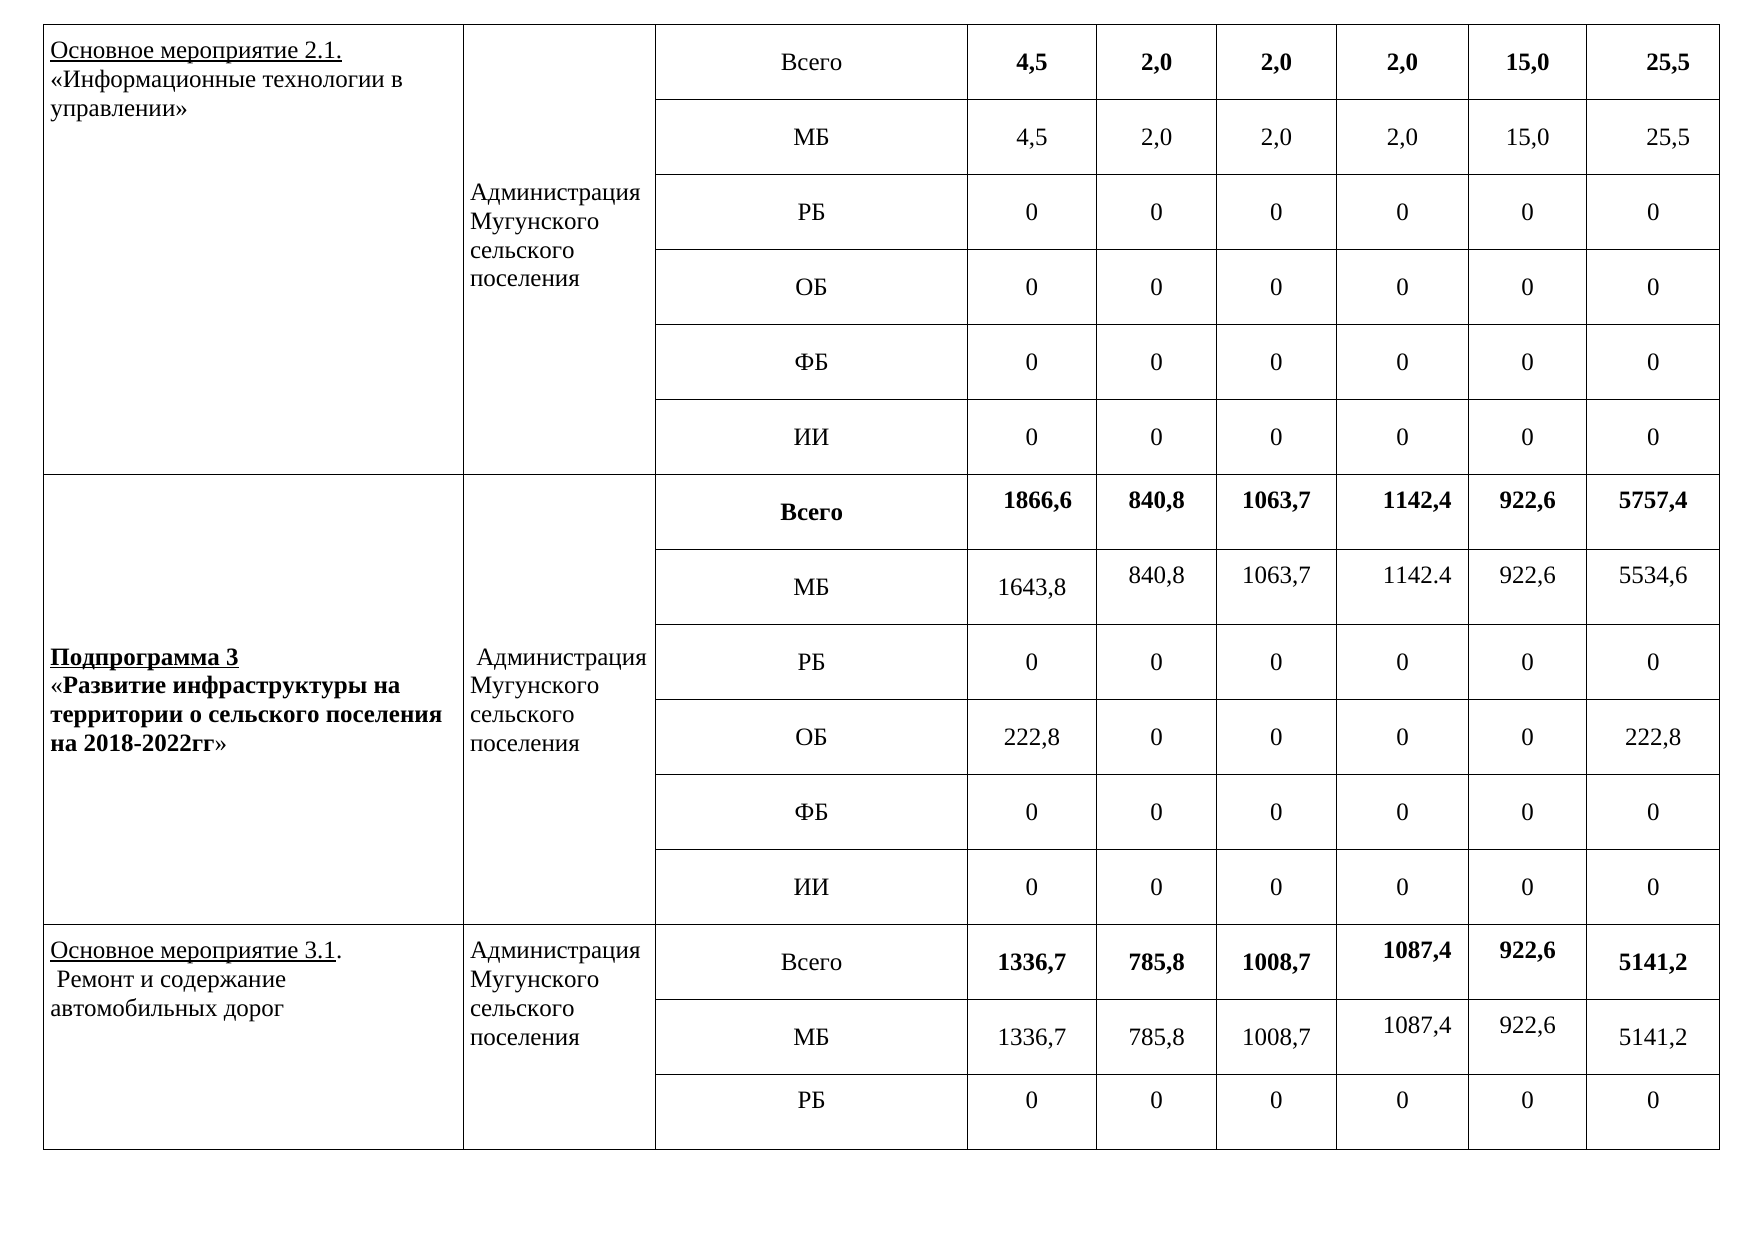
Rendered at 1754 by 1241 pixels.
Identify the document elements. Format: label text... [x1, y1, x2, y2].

table_cell 0 [968, 1075, 1096, 1149]
table_cell 1336,7 [968, 1000, 1096, 1074]
table_cell 15,0 [1469, 25, 1586, 99]
table_cell 1063,7 [1217, 475, 1336, 549]
table_cell 0 [1217, 700, 1336, 774]
table_cell МБ [656, 1000, 967, 1074]
table_cell 1063,7 [1217, 550, 1336, 624]
table_cell 222,8 [1587, 700, 1719, 774]
table_cell 0 [968, 175, 1096, 249]
table_cell 0 [1097, 850, 1216, 924]
table_cell 0 [1217, 775, 1336, 849]
table_cell Подпрограмма 3 «Развитие инфраструктуры на территории о сельского поселения на 2018-2022гг» [44, 475, 463, 924]
table_cell 1643,8 [968, 550, 1096, 624]
table_cell 1087,4 [1337, 1000, 1468, 1074]
table_cell ИИ [656, 400, 967, 474]
table_cell 0 [1337, 250, 1468, 324]
table_cell 0 [1469, 250, 1586, 324]
table_cell 0 [1587, 250, 1719, 324]
table_cell 222,8 [968, 700, 1096, 774]
table_cell 0 [968, 400, 1096, 474]
table_cell Всего [656, 925, 967, 999]
table_cell 0 [1469, 700, 1586, 774]
table_cell 0 [1217, 175, 1336, 249]
table_cell 2,0 [1097, 25, 1216, 99]
table_cell 0 [1469, 175, 1586, 249]
table_cell 0 [1097, 700, 1216, 774]
table_cell 0 [1337, 325, 1468, 399]
table_cell 1087,4 [1337, 925, 1468, 999]
table_cell 0 [968, 325, 1096, 399]
table_cell 5534,6 [1587, 550, 1719, 624]
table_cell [464, 25, 655, 474]
table_cell 1866,6 [968, 475, 1096, 549]
table_cell 0 [1587, 1075, 1719, 1149]
table_cell 2,0 [1217, 100, 1336, 174]
table_cell ОБ [656, 250, 967, 324]
table_cell 5141,2 [1587, 1000, 1719, 1074]
table_cell 922,6 [1469, 475, 1586, 549]
table_cell Всего [656, 475, 967, 549]
table_cell Основное мероприятие 2.1. «Информационные технологии в управлении» [44, 25, 463, 474]
table_cell 1142.4 [1337, 550, 1468, 624]
table_cell Администрация Мугунского сельского поселения [464, 475, 655, 924]
table_cell 5757,4 [1587, 475, 1719, 549]
table_cell 25,5 [1587, 25, 1719, 99]
table_cell 0 [1469, 850, 1586, 924]
table_cell 0 [1097, 250, 1216, 324]
table_cell ИИ [656, 850, 967, 924]
table_cell 0 [1587, 400, 1719, 474]
table_cell 0 [1217, 325, 1336, 399]
table_cell МБ [656, 550, 967, 624]
table_cell ОБ [656, 700, 967, 774]
table_cell 0 [968, 250, 1096, 324]
table_cell 922,6 [1469, 1000, 1586, 1074]
table_cell 0 [1337, 700, 1468, 774]
table_cell 0 [1337, 400, 1468, 474]
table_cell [464, 925, 655, 1149]
table_cell 4,5 [968, 25, 1096, 99]
table_cell 0 [1469, 1075, 1586, 1149]
table_cell 2,0 [1337, 25, 1468, 99]
table_cell 1008,7 [1217, 1000, 1336, 1074]
table_cell 0 [1217, 1075, 1336, 1149]
table_cell 0 [968, 625, 1096, 699]
table_cell 1142,4 [1337, 475, 1468, 549]
table_cell 0 [1217, 625, 1336, 699]
table_cell 0 [1217, 250, 1336, 324]
table_cell 0 [1097, 1075, 1216, 1149]
table_cell Всего [656, 25, 967, 99]
table_cell РБ [656, 175, 967, 249]
table_cell 2,0 [1337, 100, 1468, 174]
table_cell 0 [1587, 850, 1719, 924]
table_cell 0 [1337, 850, 1468, 924]
table_cell 0 [1097, 325, 1216, 399]
table_cell 0 [1217, 400, 1336, 474]
table_cell ФБ [656, 775, 967, 849]
table_cell 0 [1097, 625, 1216, 699]
table_cell 1336,7 [968, 925, 1096, 999]
table_cell 0 [1587, 325, 1719, 399]
table_cell 0 [1097, 175, 1216, 249]
table_cell РБ [656, 1075, 967, 1149]
table_cell 0 [1469, 775, 1586, 849]
table_cell 15,0 [1469, 100, 1586, 174]
table_cell МБ [656, 100, 967, 174]
table_cell 0 [1469, 325, 1586, 399]
table_cell 2,0 [1097, 100, 1216, 174]
table_cell 1008,7 [1217, 925, 1336, 999]
table_cell 785,8 [1097, 925, 1216, 999]
table_cell 0 [1469, 625, 1586, 699]
table_cell 0 [1587, 175, 1719, 249]
table_cell 0 [1469, 400, 1586, 474]
table_cell 0 [968, 775, 1096, 849]
table_cell 0 [1337, 175, 1468, 249]
table_cell 0 [1097, 775, 1216, 849]
table_cell РБ [656, 625, 967, 699]
table_cell 25,5 [1587, 100, 1719, 174]
table_cell 0 [1097, 400, 1216, 474]
table_cell 922,6 [1469, 925, 1586, 999]
table_cell ФБ [656, 325, 967, 399]
table_cell 4,5 [968, 100, 1096, 174]
table_cell 0 [1337, 775, 1468, 849]
table_cell 0 [1217, 850, 1336, 924]
table_cell 2,0 [1217, 25, 1336, 99]
table_cell 840,8 [1097, 550, 1216, 624]
table_cell 785,8 [1097, 1000, 1216, 1074]
table_cell 5141,2 [1587, 925, 1719, 999]
table_cell 0 [1587, 625, 1719, 699]
table_cell 0 [1337, 625, 1468, 699]
table_cell 922,6 [1469, 550, 1586, 624]
table_cell Основное мероприятие 3.1. Ремонт и содержание автомобильных дорог [44, 925, 463, 1149]
table_cell 0 [968, 850, 1096, 924]
table_cell 840,8 [1097, 475, 1216, 549]
table_cell 0 [1337, 1075, 1468, 1149]
table_cell 0 [1587, 775, 1719, 849]
